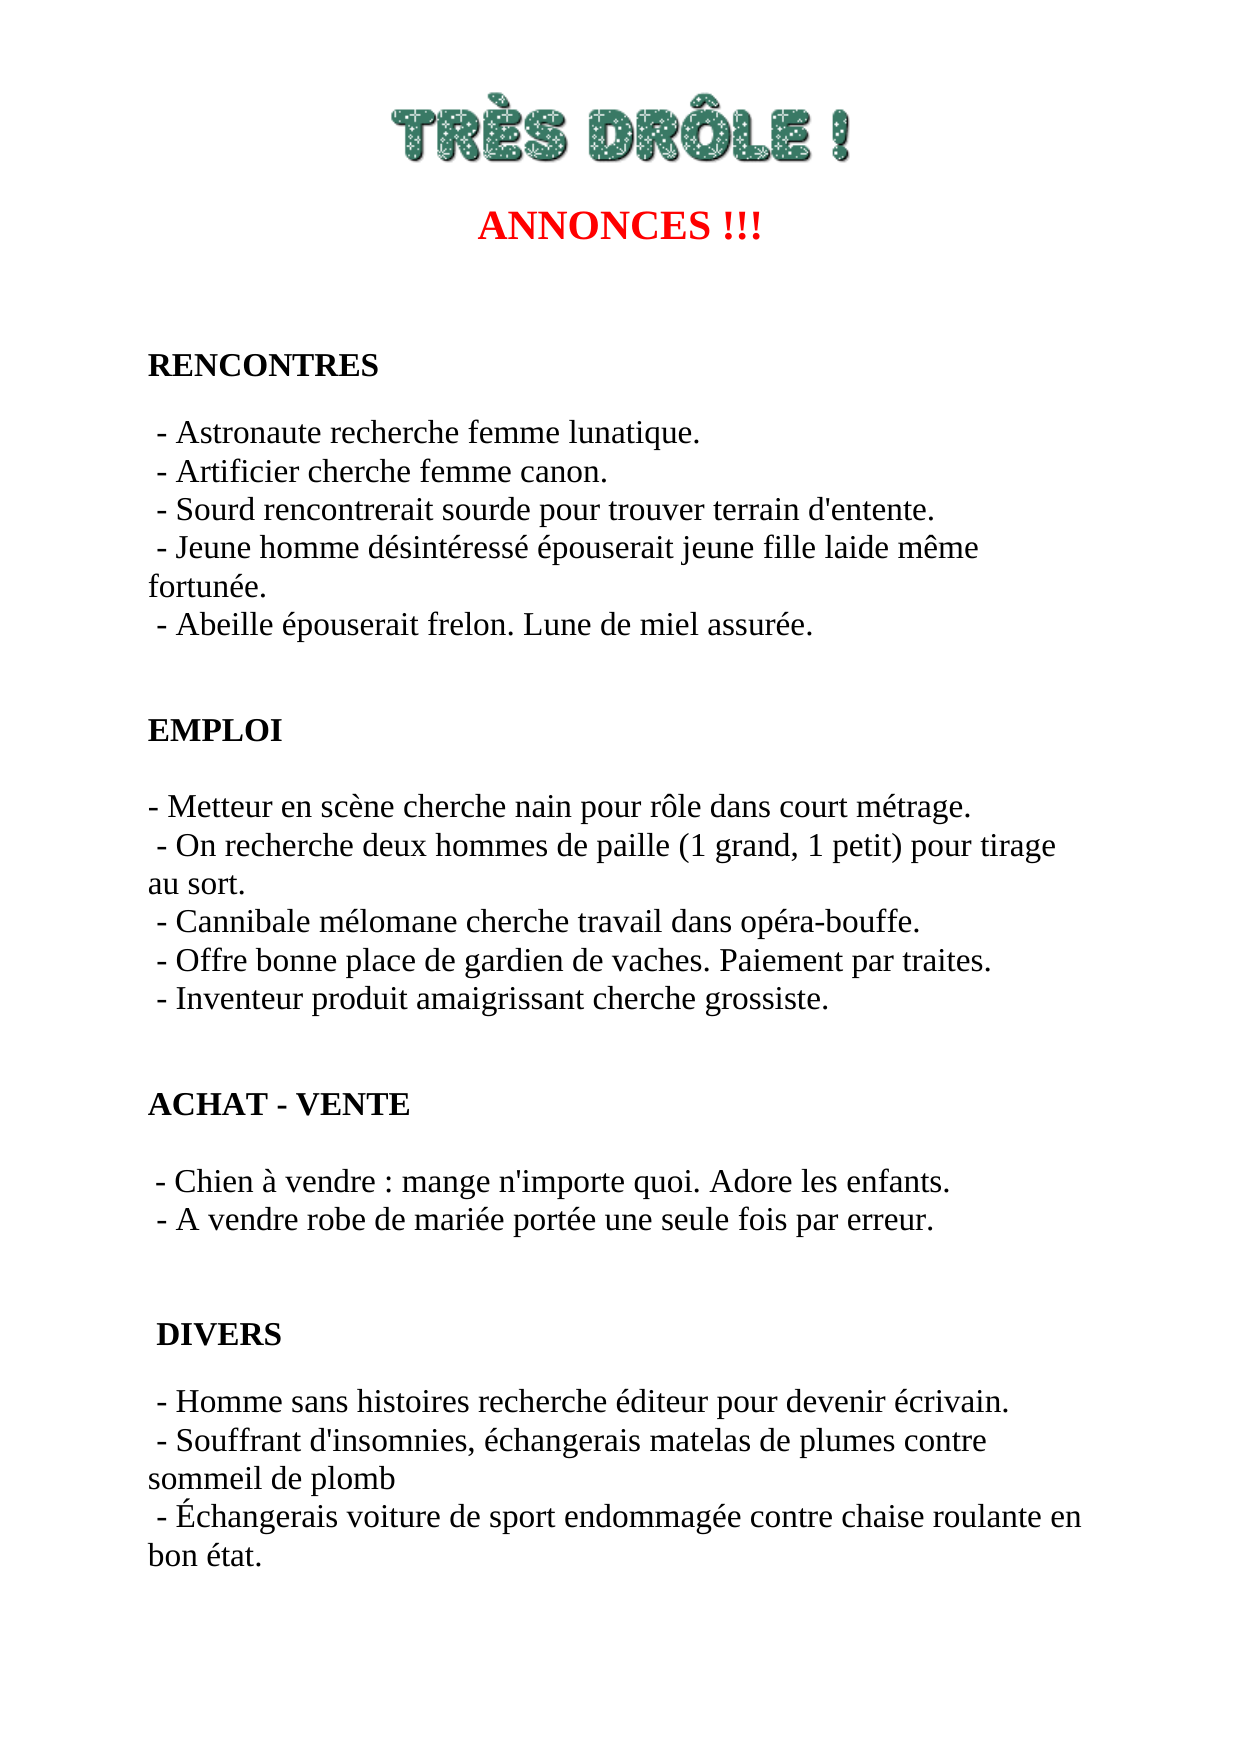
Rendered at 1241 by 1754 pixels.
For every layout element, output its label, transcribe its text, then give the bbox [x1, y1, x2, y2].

text ANNONCES !!! [148, 200, 1092, 248]
text - Sourd rencontrerait sourde pour trouver terrain d'entente. [148, 489, 1092, 527]
text - Astronaute recherche femme lunatique. [148, 412, 1092, 451]
picture [384, 88, 856, 172]
text - Cannibale mélomane cherche travail dans opéra-bouffe. [148, 902, 1092, 940]
text - On recherche deux hommes de paille (1 grand, 1 petit) pour tirage au sort. [148, 825, 1092, 902]
text RENCONTRES [148, 345, 1092, 383]
text - Souffrant d'insomnies, échangerais matelas de plumes contre sommeil de plomb [148, 1420, 1092, 1497]
text EMPLOI [148, 710, 1092, 748]
text - Homme sans histoires recherche éditeur pour devenir écrivain. [148, 1382, 1092, 1420]
text ACHAT - VENTE [148, 1084, 1092, 1122]
text - Abeille épouserait frelon. Lune de miel assurée. [148, 604, 1092, 642]
text - A vendre robe de mariée portée une seule fois par erreur. [148, 1199, 1092, 1237]
text - Metteur en scène cherche nain pour rôle dans court métrage. [148, 787, 1092, 825]
text - Artificier cherche femme canon. [148, 451, 1092, 489]
text DIVERS [148, 1314, 1092, 1352]
text - Jeune homme désintéressé épouserait jeune fille laide même fortunée. [148, 527, 1092, 604]
text - Échangerais voiture de sport endommagée contre chaise roulante en bon état. [148, 1497, 1092, 1573]
text - Inventeur produit amaigrissant cherche grossiste. [148, 978, 1092, 1017]
text - Chien à vendre : mange n'importe quoi. Adore les enfants. [148, 1161, 1092, 1199]
text - Offre bonne place de gardien de vaches. Paiement par traites. [148, 940, 1092, 978]
